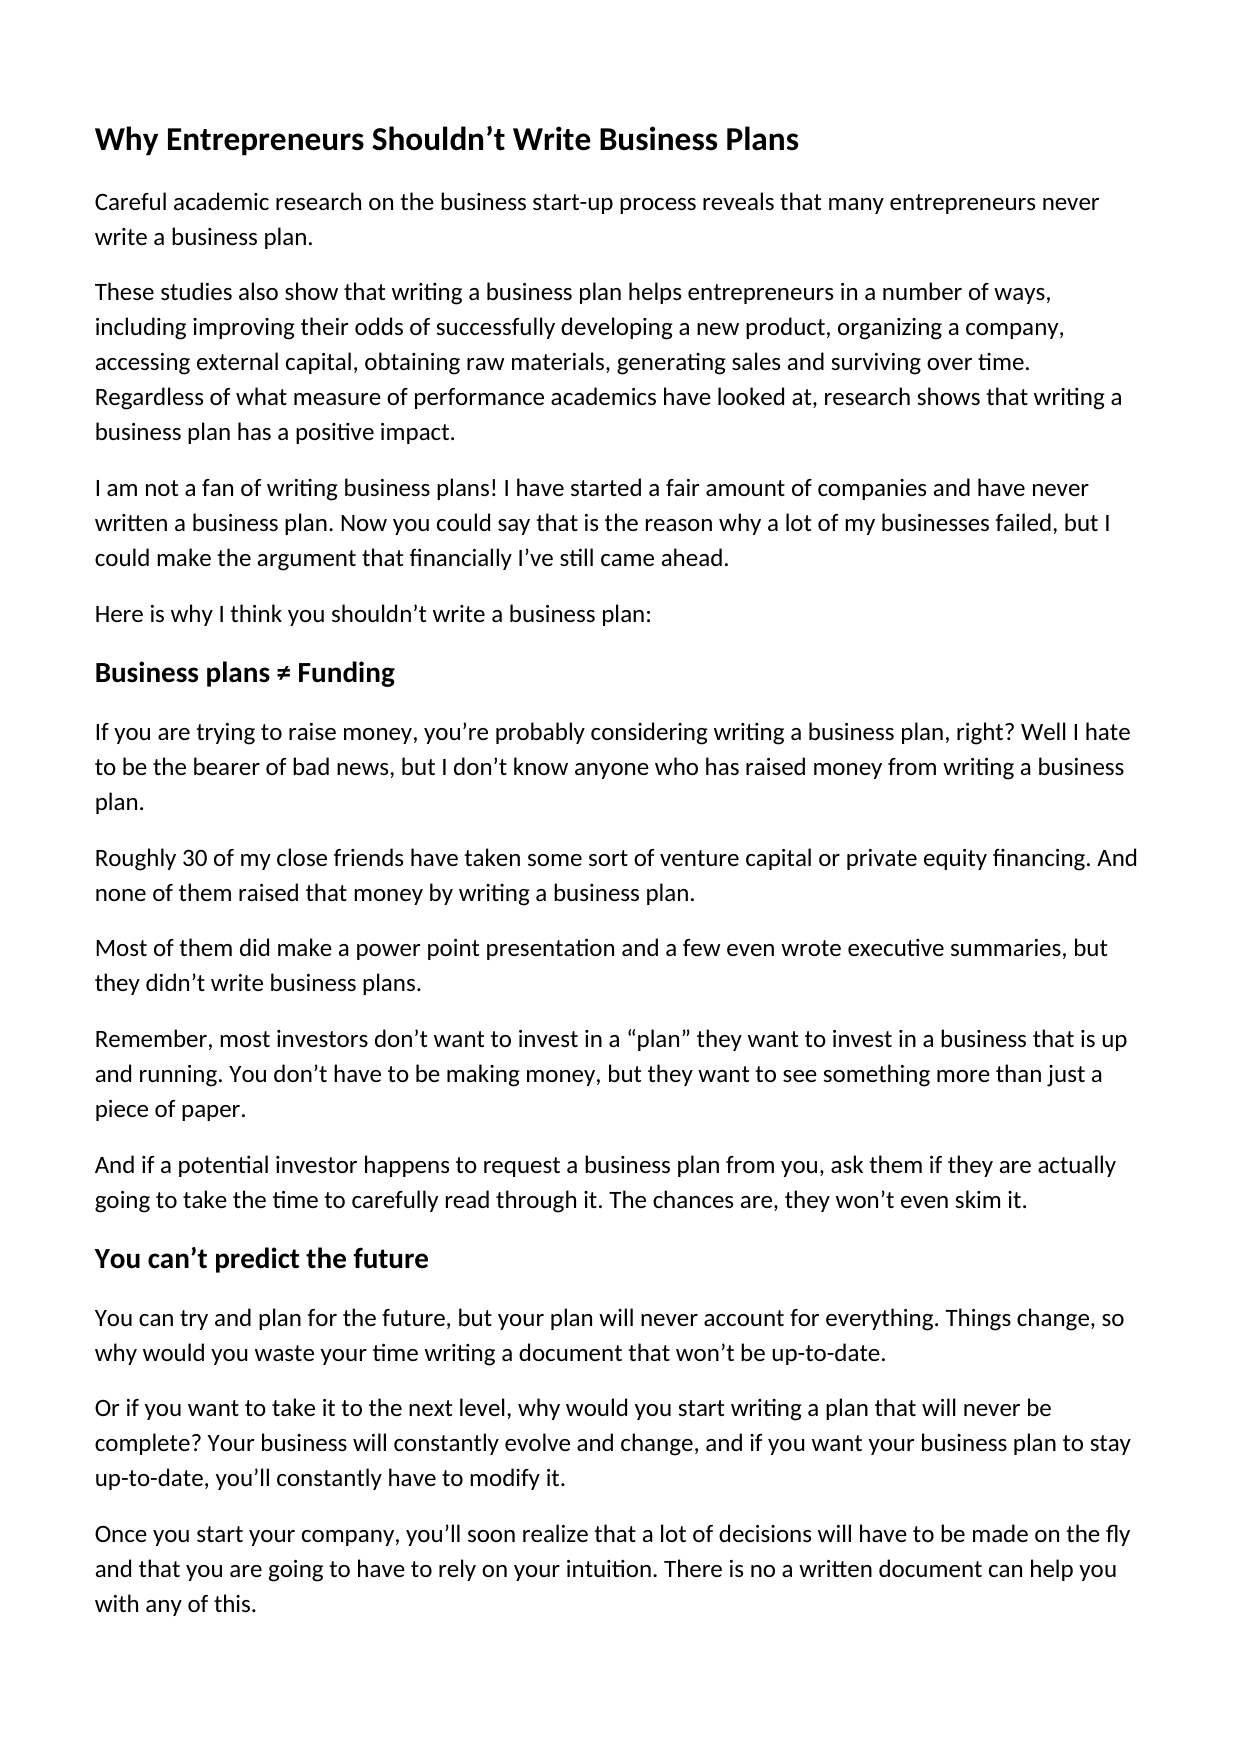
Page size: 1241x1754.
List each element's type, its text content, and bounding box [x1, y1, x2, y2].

text Why Entrepreneurs Shouldn’t Write Business Plans [94, 118, 1146, 159]
text These studies also show that writing a business plan helps entrepreneurs in a number of ways, including improving their odds of successfully developing a new product, organizing a company, accessing external capital, obtaining raw materials, generating sales and surviving over time. Regardless of what measure of performance academics have looked at, research shows that writing a business plan has a positive impact. [94, 277, 1146, 447]
text Roughly 30 of my close friends have taken some sort of venture capital or private equity financing. And none of them raised that money by writing a business plan. [94, 842, 1146, 907]
text Here is why I think you shouldn’t write a business plan: [94, 598, 1146, 629]
text You can try and plan for the future, but your plan will never account for everything. Things change, so why would you waste your time writing a document that won’t be up-to-date. [94, 1302, 1146, 1367]
text If you are trying to raise money, you’re probably considering writing a business plan, right? Well I hate to be the bearer of bad news, but I don’t know anyone who has raised money from writing a business plan. [94, 716, 1146, 816]
text You can’t predict the future [94, 1240, 1146, 1276]
text Business plans ≠ Funding [94, 654, 1146, 690]
text Remember, most investors don’t want to invest in a “plan” they want to invest in a business that is up and running. You don’t have to be making money, but they want to see something more than just a piece of paper. [94, 1023, 1146, 1124]
text I am not a fan of writing business plans! I have started a fair amount of companies and have never written a business plan. Now you could say that is the reason why a lot of my businesses failed, but I could make the argument that financially I’ve still came ahead. [94, 472, 1146, 573]
text And if a potential investor happens to request a business plan from you, ask them if they are actually going to take the time to carefully read through it. The chances are, they won’t even skim it. [94, 1149, 1146, 1215]
text Careful academic research on the business start-up process reveals that many entrepreneurs never write a business plan. [94, 186, 1146, 251]
text Or if you want to take it to the next level, why would you start writing a plan that will never be complete? Your business will constantly evolve and change, and if you want your business plan to stay up-to-date, you’ll constantly have to modify it. [94, 1393, 1146, 1493]
text Once you start your company, you’ll soon realize that a lot of decisions will have to be made on the fly and that you are going to have to rely on your intuition. There is no a written document can help you with any of this. [94, 1518, 1146, 1619]
text Most of them did make a power point presentation and a few even wrote executive summaries, but they didn’t write business plans. [94, 932, 1146, 998]
